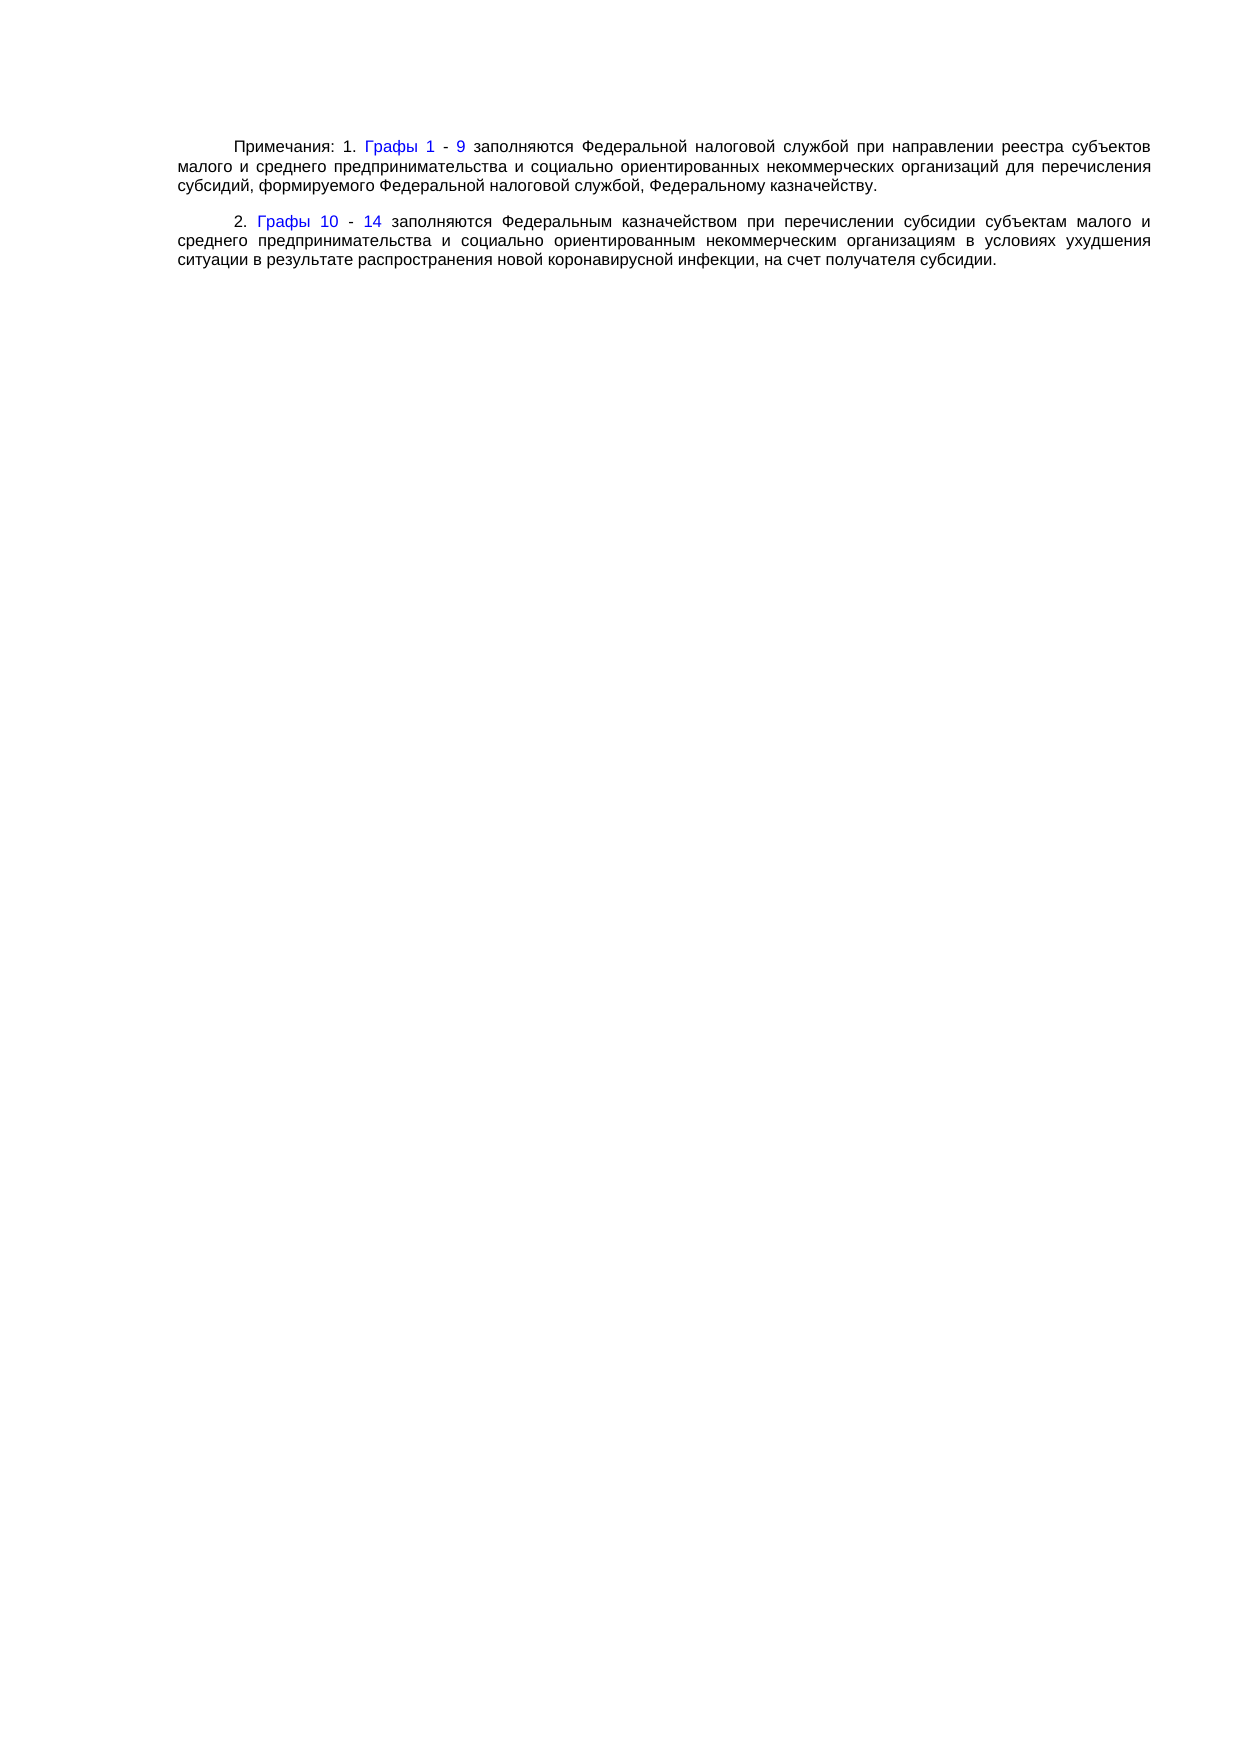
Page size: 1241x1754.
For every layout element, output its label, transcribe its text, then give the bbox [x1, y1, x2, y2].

text Примечания: 1. Графы 1 - 9 заполняются Федеральной налоговой службой при направлении реестра субъектов малого и среднего предпринимательства и социально ориентированных некоммерческих организаций для перечисления субсидий, формируемого Федеральной налоговой службой, Федеральному казначейству. [177, 137, 1152, 195]
text 2. Графы 10 - 14 заполняются Федеральным казначейством при перечислении субсидии субъектам малого и среднего предпринимательства и социально ориентированным некоммерческим организациям в условиях ухудшения ситуации в результате распространения новой коронавирусной инфекции, на счет получателя субсидии. [177, 211, 1152, 269]
